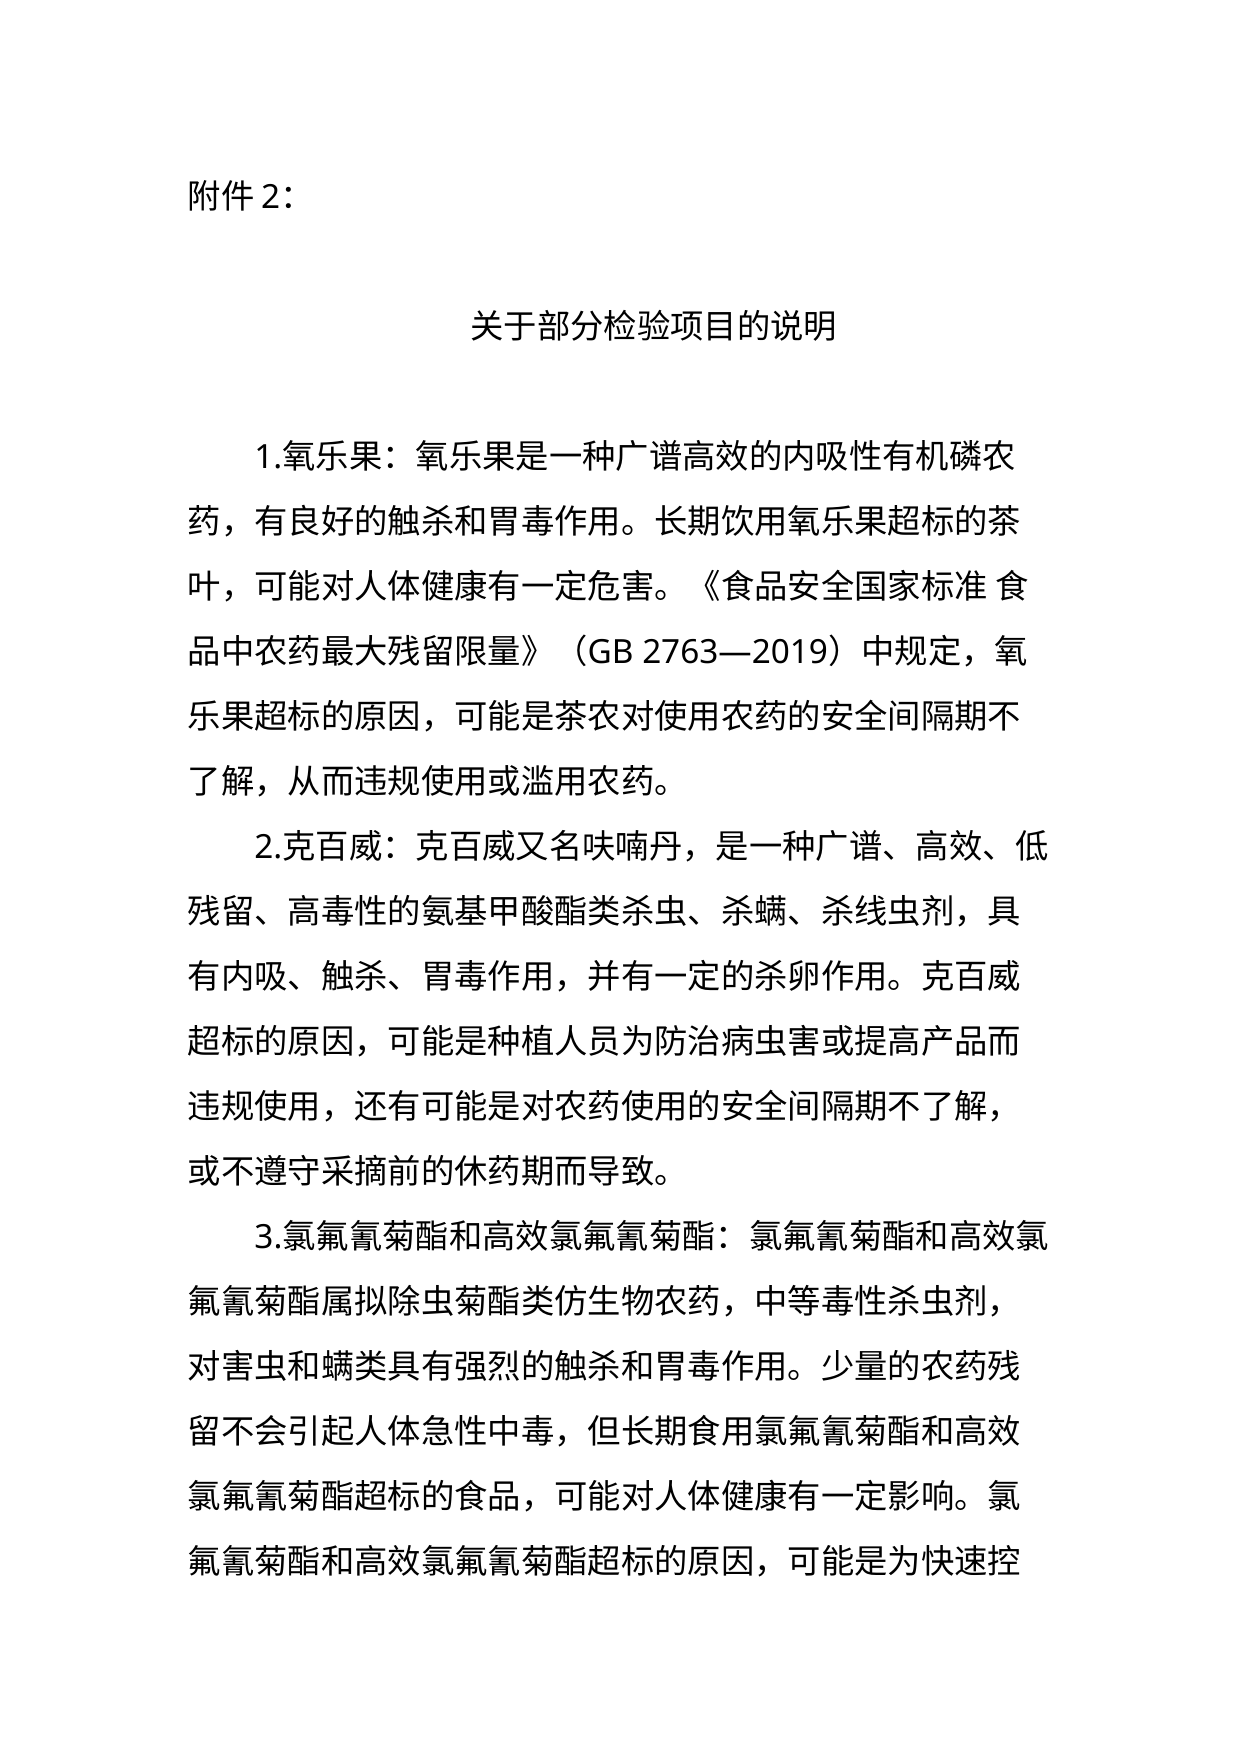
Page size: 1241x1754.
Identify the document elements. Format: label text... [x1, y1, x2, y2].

text 附件2： [187, 162, 1053, 227]
text 关于部分检验项目的说明 [187, 292, 1053, 357]
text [187, 1202, 1053, 1592]
list 1.氧乐果：氧乐果是一种广谱高效的内吸性有机磷农药，有良好的触杀和胃毒作用。长期饮用氧乐果超标的茶叶，可能对人体健康有一定危害。《食品安全国家标准 食品中农药最大残留限量》（GB 2763—2019）中规定，氧乐果超标的原因，可能是茶农对使用农药的安全间隔期不了解，从而违规使用或滥用农药。 [187, 422, 1053, 812]
list 2.克百威：克百威又名呋喃丹，是一种广谱、高效、低残留、高毒性的氨基甲酸酯类杀虫、杀螨、杀线虫剂，具有内吸、触杀、胃毒作用，并有一定的杀卵作用。克百威超标的原因，可能是种植人员为防治病虫害或提高产品而违规使用，还有可能是对农药使用的安全间隔期不了解，或不遵守采摘前的休药期而导致。 [187, 812, 1053, 1202]
